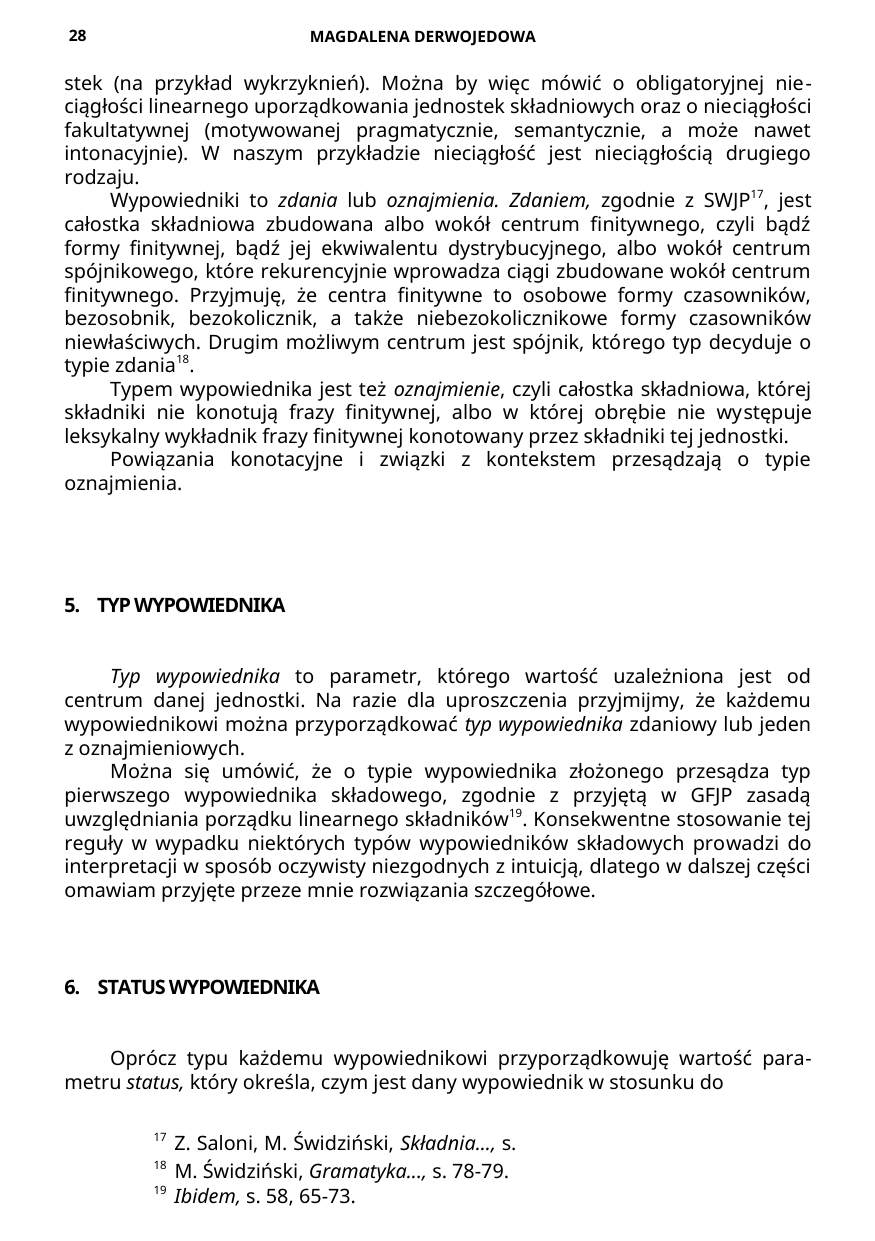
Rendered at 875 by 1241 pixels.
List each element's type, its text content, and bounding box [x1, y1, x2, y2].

text stek (na przykład wykrzyknień). Można by więc mówić o obligatoryjnej nieciągłości linearnego uporządkowania jednostek składniowych oraz o nieciągłości fakultatywnej (motywowanej pragmatycznie, semantycznie, a może nawet intonacyjnie). W naszym przykładzie nieciągłość jest nieciągłością drugiego rodzaju. [64, 71, 812, 189]
text MAGDALENA DERWOJEDOWA [309, 30, 536, 45]
text Wypowiedniki to zdania lub oznajmienia. Zdaniem, zgodnie z SWJP17, jest całostka składniowa zbudowana albo wokół centrum finitywnego, czyli bądź formy finitywnej, bądź jej ekwiwalentu dystrybucyjnego, albo wokół centrum spójnikowego, które rekurencyjnie wprowadza ciągi zbudowane wokół centrum finitywnego. Przyjmuję, że centra finitywne to osobowe formy czasowników, bezosobnik, bezokolicznik, a także niebezokolicznikowe formy czasowników niewłaściwych. Drugim możliwym centrum jest spójnik, którego typ decyduje o typie zdania18. [64, 189, 812, 377]
text 17 Z. Saloni, M. Świdziński, Składnia..., s. 39. [153, 1131, 516, 1159]
text 18 M. Świdziński, Gramatyka..., s. 78-79. [153, 1159, 516, 1184]
list STATUS WYPOWIEDNIKA [64, 979, 321, 999]
text Oprócz typu każdemu wypowiednikowi przyporządkowuję wartość parametru status, który określa, czym jest dany wypowiednik w stosunku do [64, 1046, 812, 1094]
list TYP WYPOWIEDNIKA [64, 597, 287, 617]
text 19 Ibidem, s. 58, 65-73. [153, 1184, 516, 1209]
text Powiązania konotacyjne i związki z kontekstem przesądzają o typie oznajmienia. [64, 448, 812, 495]
text Typ wypowiednika to parametr, którego wartość uzależniona jest od centrum danej jednostki. Na razie dla uproszczenia przyjmijmy, że każdemu wypowiednikowi można przyporządkować typ wypowiednika zdaniowy lub jeden z oznajmieniowych. [64, 665, 812, 760]
text 28 [68, 29, 87, 44]
text Typem wypowiednika jest też oznajmienie, czyli całostka składniowa, której składniki nie konotują frazy finitywnej, albo w której obrębie nie występuje leksykalny wykładnik frazy finitywnej konotowany przez składniki tej jednostki. [64, 377, 812, 448]
text Można się umówić, że o typie wypowiednika złożonego przesądza typ pierwszego wypowiednika składowego, zgodnie z przyjętą w GFJP zasadą uwzględniania porządku linearnego składników19. Konsekwentne stosowanie tej reguły w wypadku niektórych typów wypowiedników składowych prowadzi do interpretacji w sposób oczywisty niezgodnych z intuicją, dlatego w dalszej części omawiam przyjęte przeze mnie rozwiązania szczegółowe. [64, 760, 812, 902]
